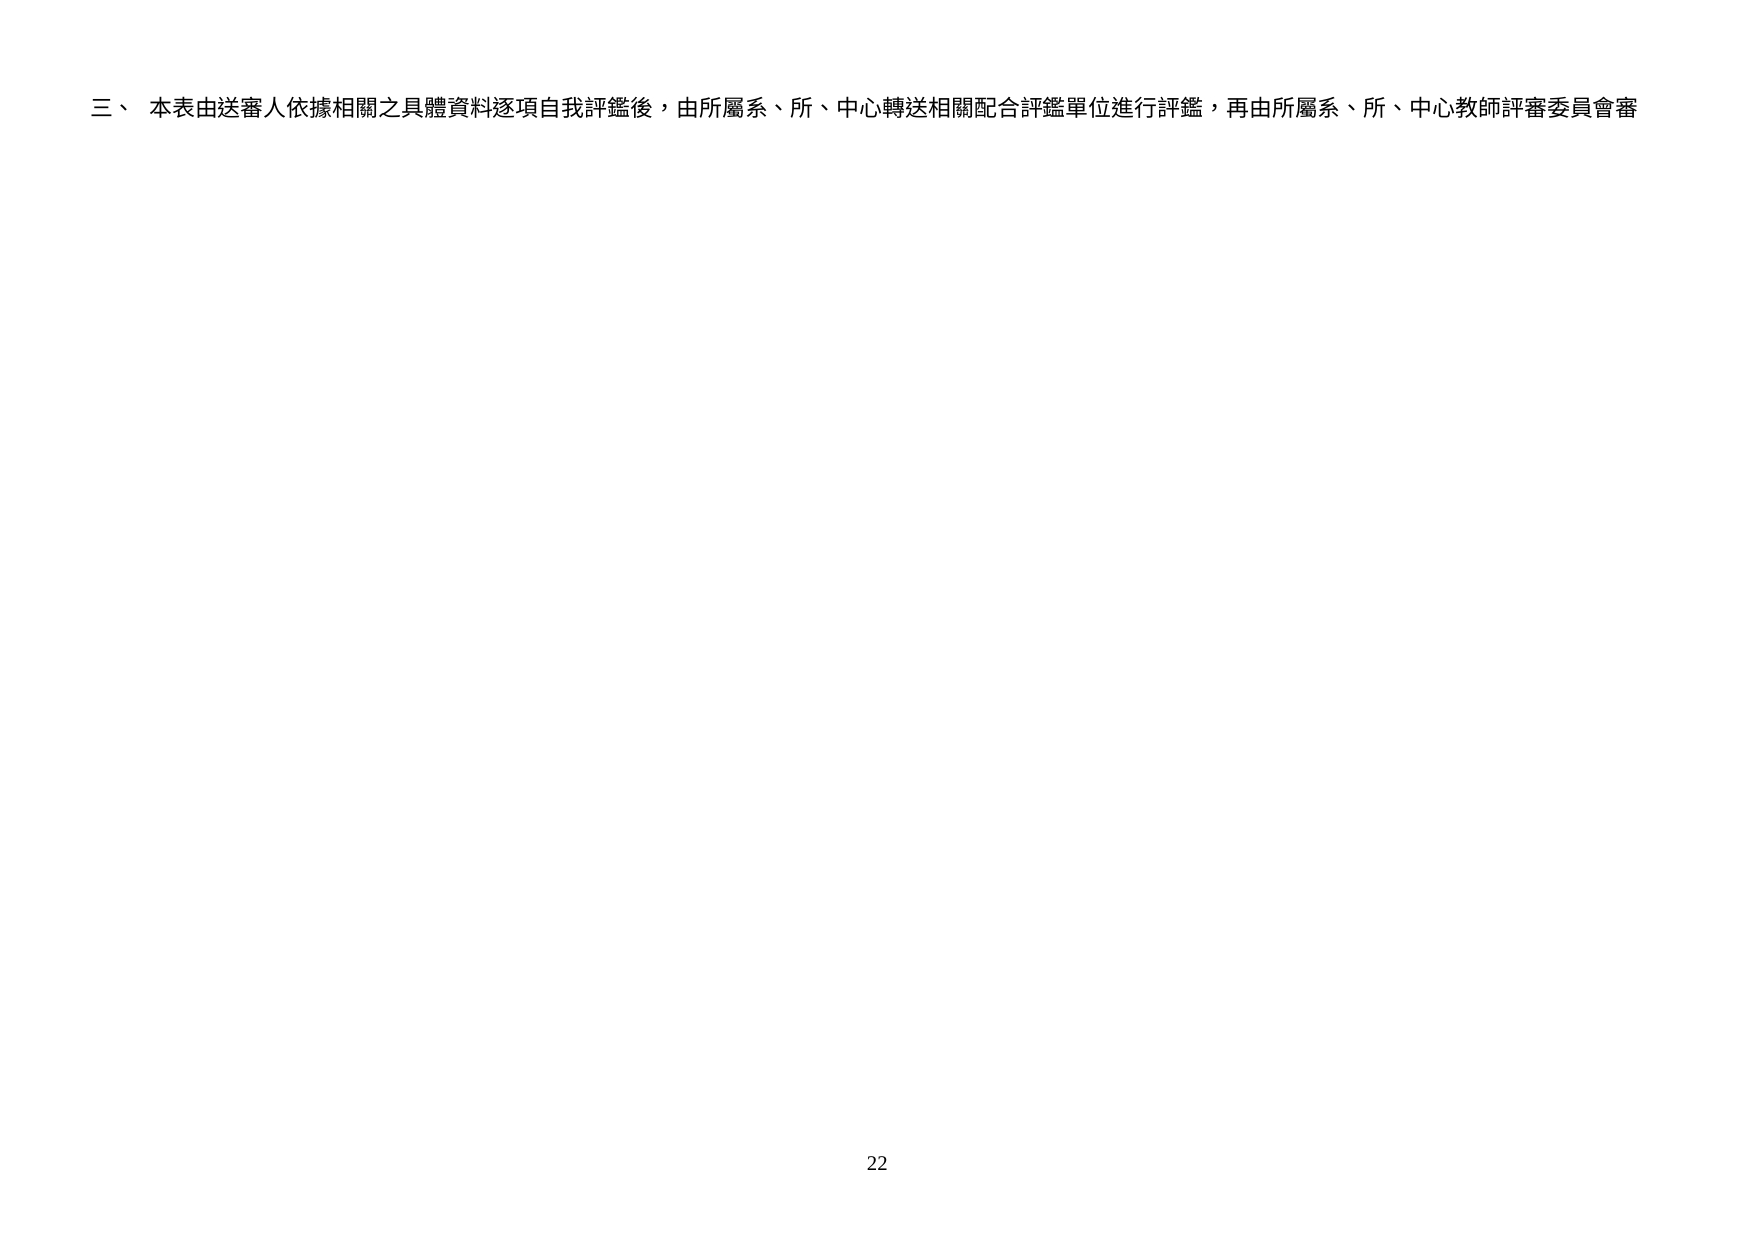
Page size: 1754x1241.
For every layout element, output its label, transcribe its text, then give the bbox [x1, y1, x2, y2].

list 本表由送審人依據相關之具體資料逐項自我評鑑後，由所屬系、所、中心轉送相關配合評鑑單位進行評鑑，再由所屬系、所、中心教師評審委員會審 [90, 88, 1702, 125]
